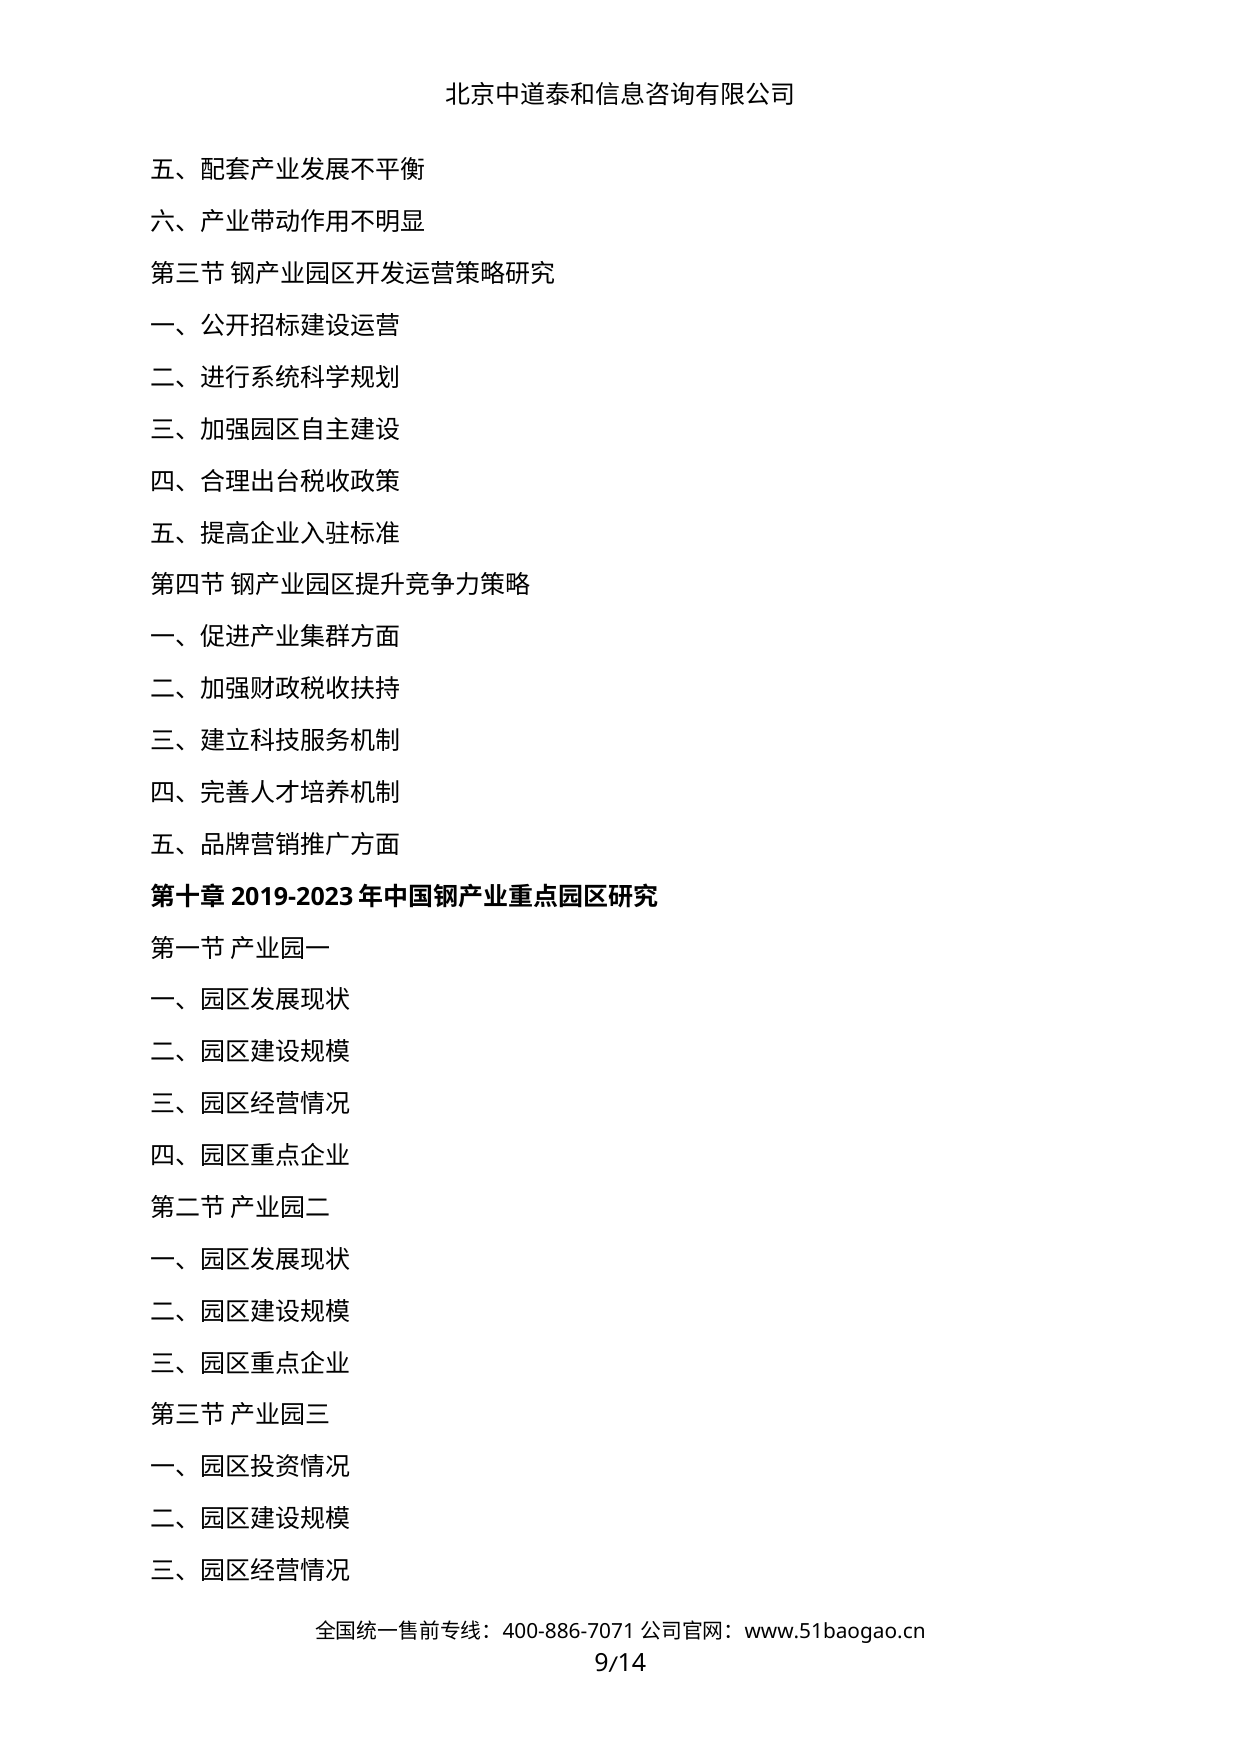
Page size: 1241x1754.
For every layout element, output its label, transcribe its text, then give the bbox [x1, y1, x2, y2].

text 一、促进产业集群方面 [150, 617, 1090, 653]
text 四、园区重点企业 [150, 1136, 1090, 1172]
text 三、加强园区自主建设 [150, 409, 1090, 446]
text 六、产业带动作用不明显 [150, 202, 1090, 238]
text 五、提高企业入驻标准 [150, 513, 1090, 549]
text 一、公开招标建设运营 [150, 306, 1090, 342]
text 二、加强财政税收扶持 [150, 669, 1090, 705]
text 五、配套产业发展不平衡 [150, 150, 1090, 186]
text 三、园区重点企业 [150, 1343, 1090, 1379]
text 三、建立科技服务机制 [150, 721, 1090, 757]
text 第三节 钢产业园区开发运营策略研究 [150, 254, 1090, 290]
text 四、完善人才培养机制 [150, 772, 1090, 809]
text 一、园区发展现状 [150, 1239, 1090, 1276]
text 三、园区经营情况 [150, 1551, 1090, 1587]
text 二、园区建设规模 [150, 1032, 1090, 1068]
text 五、品牌营销推广方面 [150, 824, 1090, 861]
text 一、园区投资情况 [150, 1447, 1090, 1483]
text 四、合理出台税收政策 [150, 461, 1090, 497]
text 第十章 2019-2023年中国钢产业重点园区研究 [150, 876, 1090, 912]
text 一、园区发展现状 [150, 980, 1090, 1016]
text 二、园区建设规模 [150, 1291, 1090, 1327]
text 第二节 产业园二 [150, 1187, 1090, 1224]
text 第一节 产业园一 [150, 928, 1090, 964]
text 第三节 产业园三 [150, 1395, 1090, 1431]
text 第四节 钢产业园区提升竞争力策略 [150, 565, 1090, 601]
text 二、园区建设规模 [150, 1499, 1090, 1535]
text 三、园区经营情况 [150, 1084, 1090, 1120]
text 二、进行系统科学规划 [150, 357, 1090, 394]
